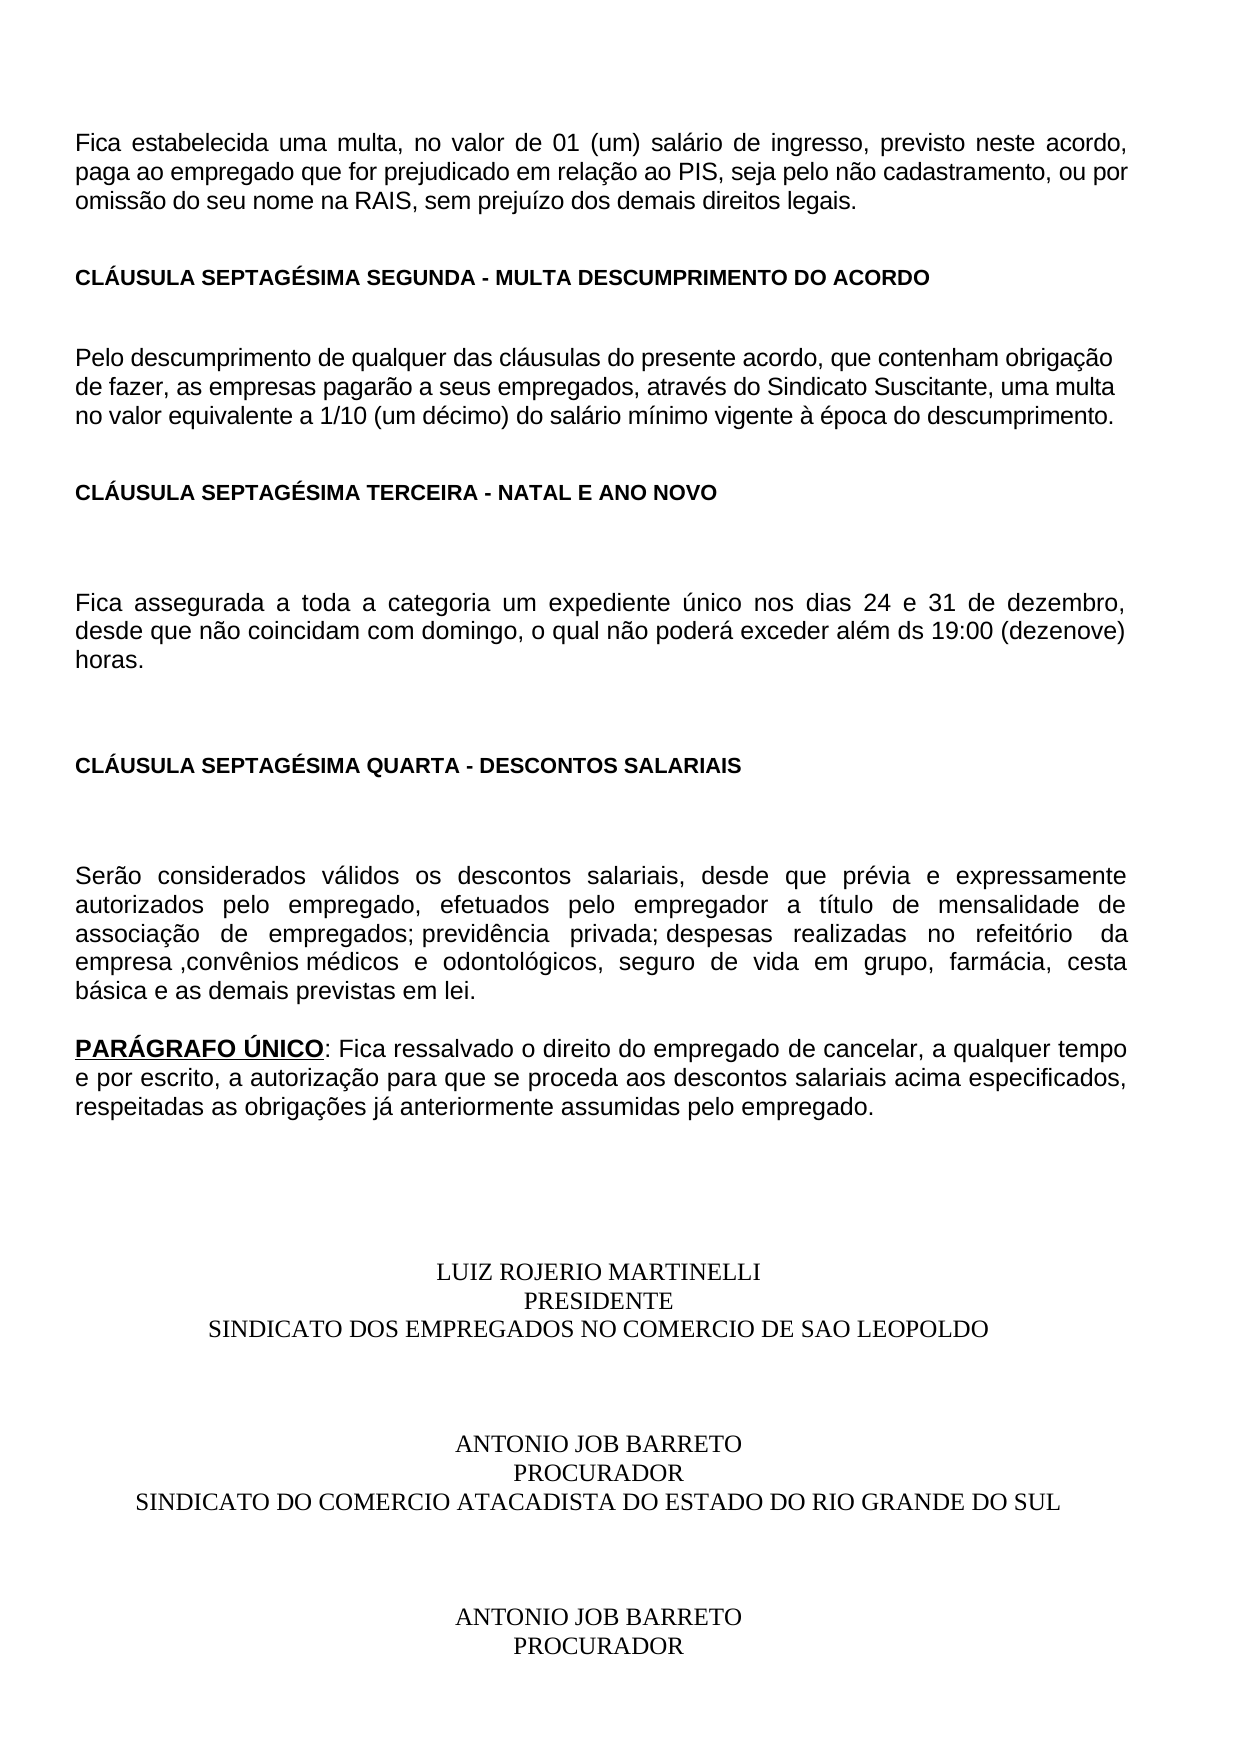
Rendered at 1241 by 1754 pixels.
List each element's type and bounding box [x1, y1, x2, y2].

table_cell [75, 75, 1128, 1659]
